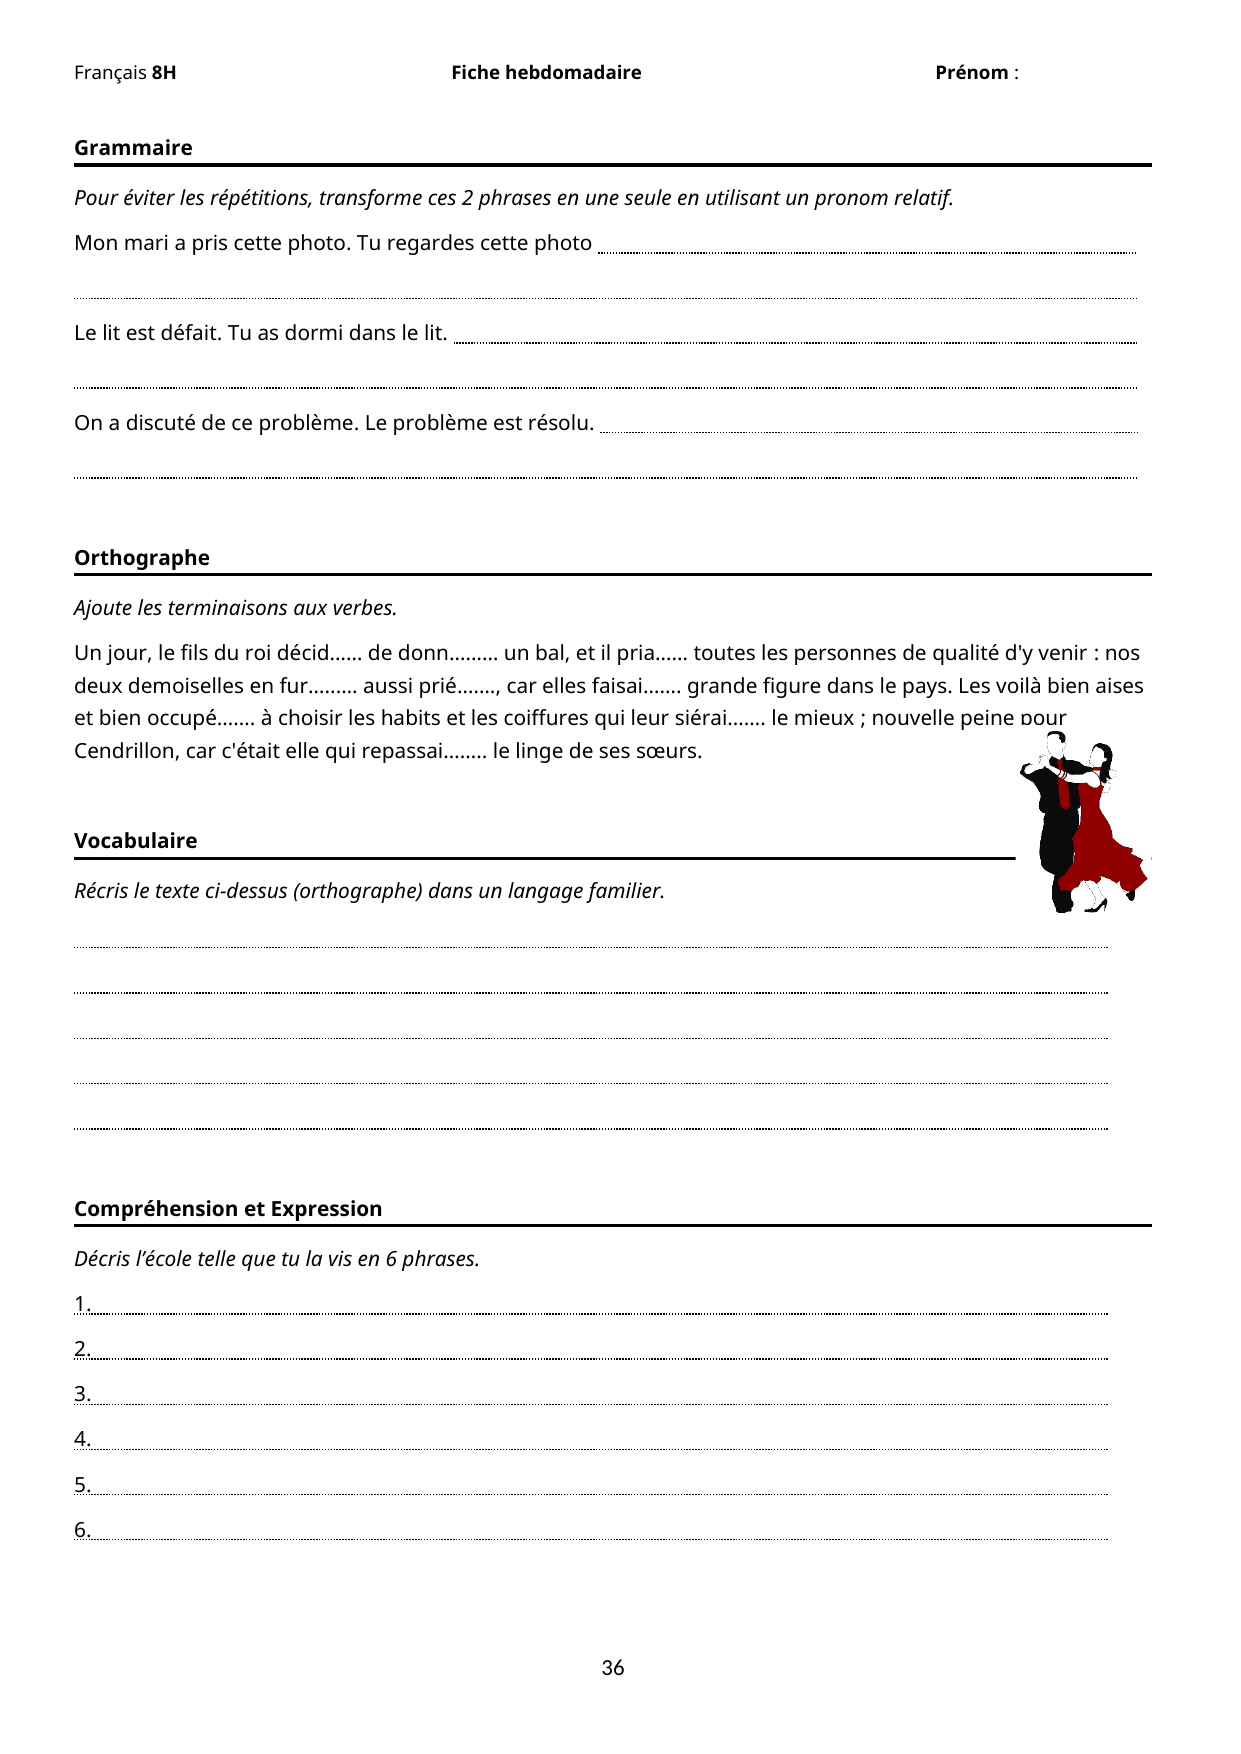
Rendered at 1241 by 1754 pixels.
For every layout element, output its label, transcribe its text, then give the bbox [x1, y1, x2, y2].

text Décris l’école telle que tu la vis en 6 phrases. [74, 1244, 1152, 1273]
text Grammaire [74, 133, 1152, 163]
text 4. [74, 1424, 1152, 1453]
text Un jour, le fils du roi décid…… de donn……… un bal, et il pria…… toutes les personnes de qualité d'y venir : nos deux demoiselles en fur…..…. aussi prié……., car elles faisai……. grande figure dans le pays. Les voilà bien aises et bien occupé……. à choisir les habits et les coiffures qui leur siérai……. le mieux ; nouvelle peine pour Cendrillon, car c'était elle qui repassai…….. le linge de ses sœurs. [74, 638, 1152, 764]
text Compréhension et Expression [74, 1194, 1152, 1224]
text Orthographe [74, 543, 1152, 573]
text 5. [74, 1470, 1152, 1498]
text 2. [74, 1334, 1152, 1363]
text On a discuté de ce problème. Le problème est résolu. [74, 408, 1152, 436]
text 1. [74, 1289, 1152, 1318]
text Vocabulaire [74, 826, 1015, 857]
picture [1015, 725, 1152, 918]
text Ajoute les terminaisons aux verbes. [74, 593, 1152, 622]
text Pour éviter les répétitions, transforme ces 2 phrases en une seule en utilisant un pronom relatif. [74, 183, 1152, 212]
text 3. [74, 1379, 1152, 1408]
text 6. [74, 1515, 1152, 1543]
text Récris le texte ci-dessus (orthographe) dans un langage familier. [74, 877, 1015, 905]
text Le lit est défait. Tu as dormi dans le lit. [74, 318, 1152, 347]
text Mon mari a pris cette photo. Tu regardes cette photo [74, 228, 1152, 257]
